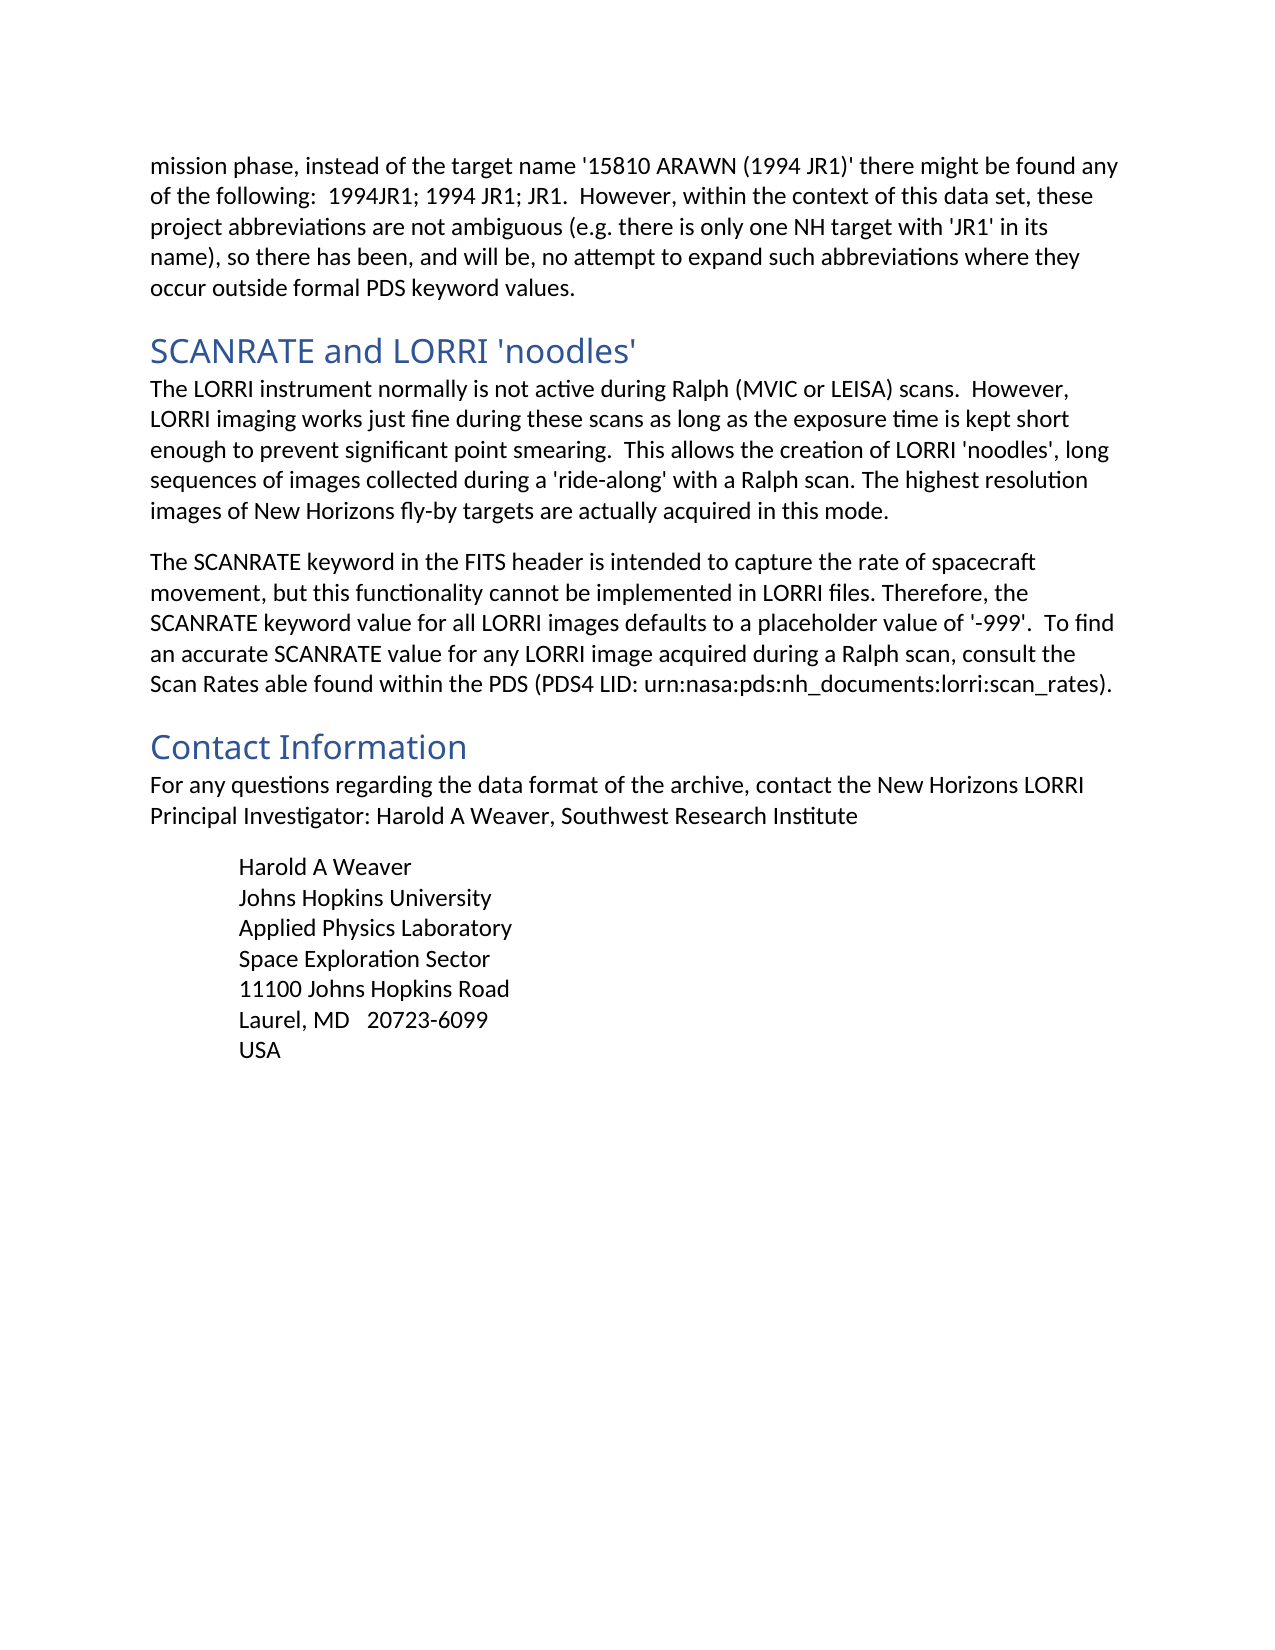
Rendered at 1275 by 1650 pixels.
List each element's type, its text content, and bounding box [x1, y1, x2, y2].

subtitle Contact Information [150, 724, 1125, 769]
text The SCANRATE keyword in the FITS header is intended to capture the rate of spacecraft movement, but this functionality cannot be implemented in LORRI files. Therefore, the SCANRATE keyword value for all LORRI images defaults to a placeholder value of '-999'. To find an accurate SCANRATE value for any LORRI image acquired during a Ralph scan, consult the Scan Rates able found within the PDS (PDS4 LID: urn:nasa:pds:nh_documents:lorri:scan_rates). [150, 546, 1125, 699]
text Harold A Weaver Johns Hopkins University Applied Physics Laboratory Space Exploration Sector 11100 Johns Hopkins Road Laurel, MD 20723-6099 USA [239, 851, 1125, 1065]
text For any questions regarding the data format of the archive, contact the New Horizons LORRI Principal Investigator: Harold A Weaver, Southwest Research Institute [150, 769, 1125, 831]
text The LORRI instrument normally is not active during Ralph (MVIC or LEISA) scans. However, LORRI imaging works just fine during these scans as long as the exposure time is kept short enough to prevent significant point smearing. This allows the creation of LORRI 'noodles', long sequences of images collected during a 'ride-along' with a Ralph scan. The highest resolution images of New Horizons fly-by targets are actually acquired in this mode. [150, 373, 1125, 526]
subtitle SCANRATE and LORRI 'noodles' [150, 328, 1125, 373]
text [150, 150, 1125, 303]
